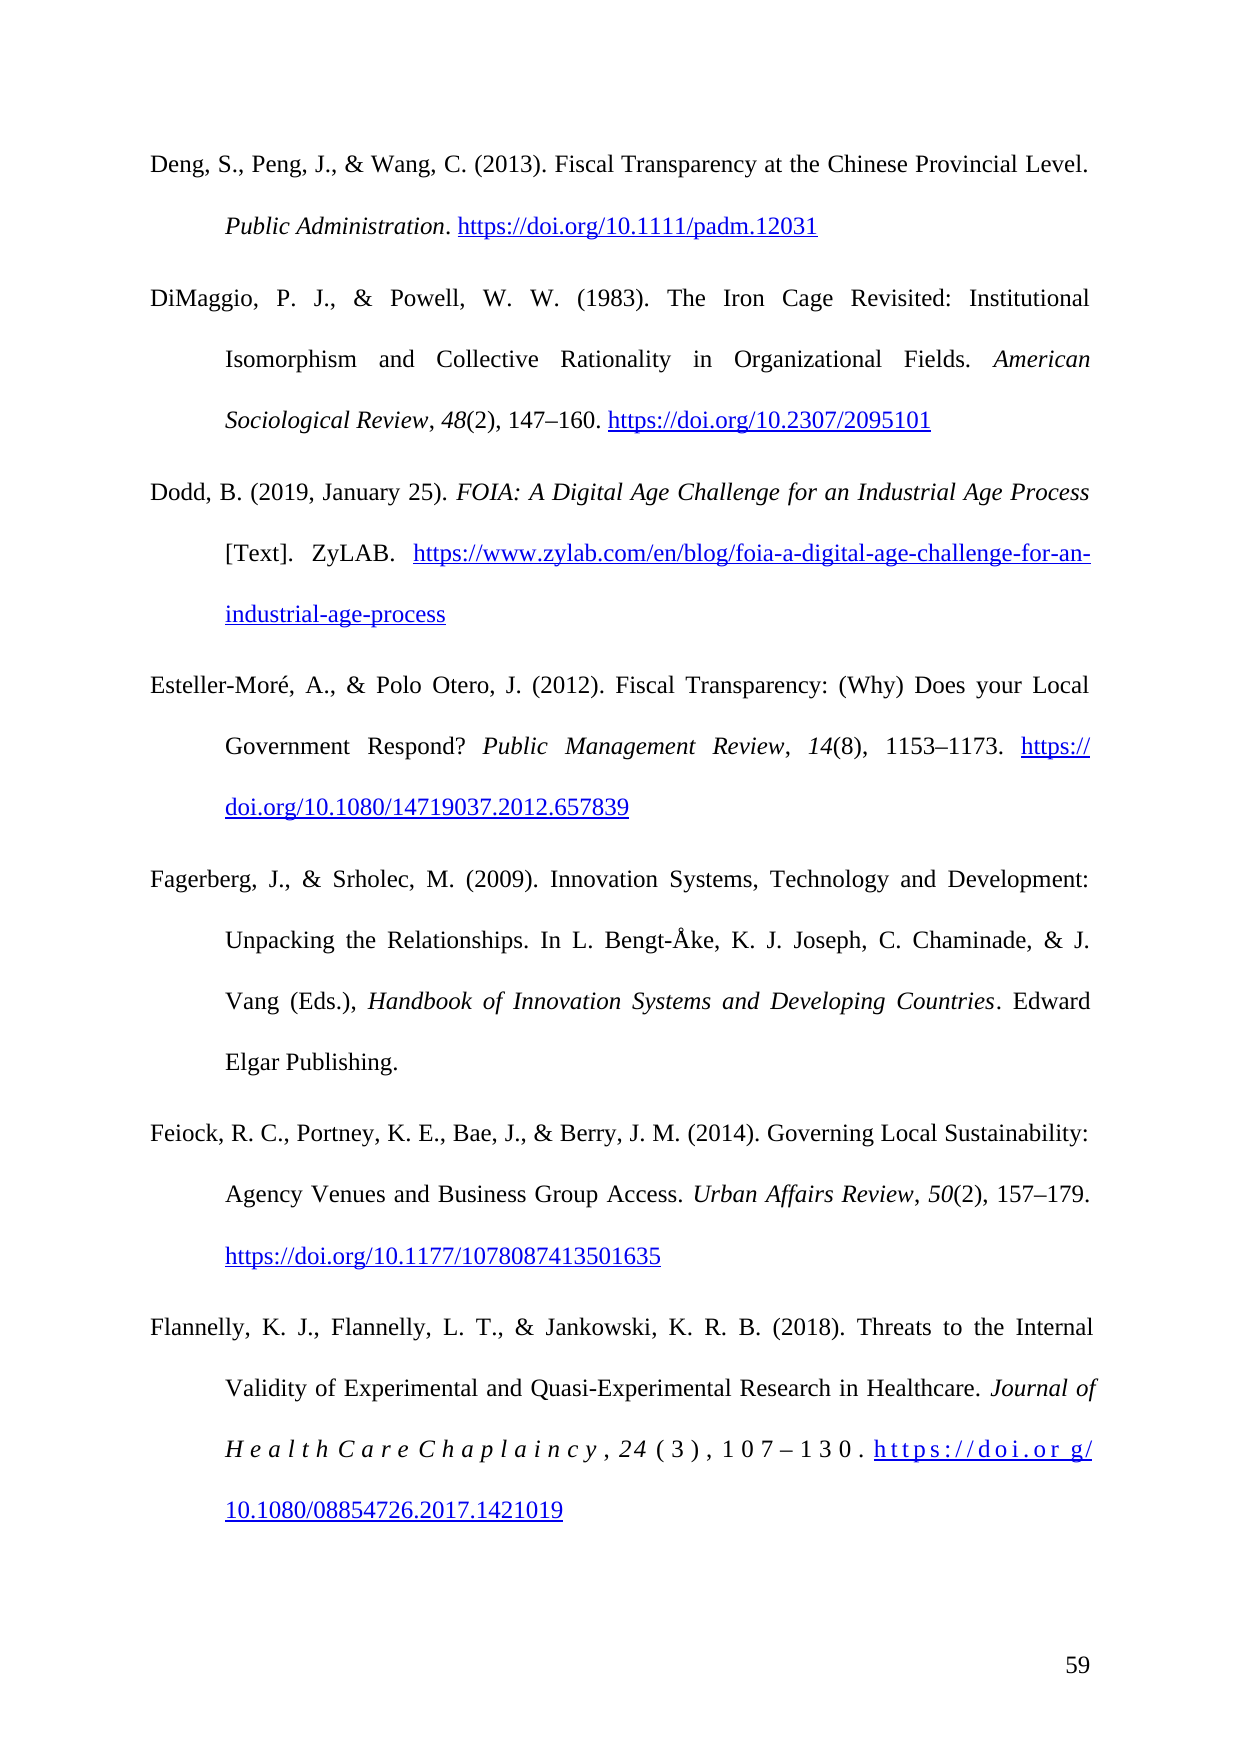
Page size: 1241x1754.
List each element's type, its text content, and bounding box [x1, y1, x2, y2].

text Public Administration. https://doi.org/10.1111/padm.12031 [225, 211, 1159, 240]
text Fagerberg, J., & Srholec, M. (2009). Innovation Systems, Technology and Development: Unpacking the Relationships. In L. Bengt-Åke, K. J. Joseph, C. Chaminade, & J. Vang (Eds.), Handbook of Innovation Systems and Developing Countries. Edward Elgar Publishing. [150, 864, 1091, 1076]
text Esteller-Moré, A., & Polo Otero, J. (2012). Fiscal Transparency: (Why) Does your Local Government Respond? Public Management Review, 14(8), 1153–1173. https:// doi.org/10.1080/14719037.2012.657839 [150, 670, 1090, 821]
text Dodd, B. (2019, January 25). FOIA: A Digital Age Challenge for an Industrial Age Process [Text]. ZyLAB. https://www.zylab.com/en/blog/foia-a-digital-age-challenge-for-an- industrial-age-process [150, 477, 1091, 628]
text DiMaggio, P. J., & Powell, W. W. (1983). The Iron Cage Revisited: Institutional Isomorphism and Collective Rationality in Organizational Fields. American Sociological Review, 48(2), 147–160. https://doi.org/10.2307/2095101 [150, 283, 1090, 434]
text Feiock, R. C., Portney, K. E., Bae, J., & Berry, J. M. (2014). Governing Local Sustainability: Agency Venues and Business Group Access. Urban Affairs Review, 50(2), 157–179. https://doi.org/10.1177/1078087413501635 [150, 1118, 1090, 1269]
text Flannelly, K. J., Flannelly, L. T., & Jankowski, K. R. B. (2018). Threats to the Internal Validity of Experimental and Quasi-Experimental Research in Healthcare. Journal of H e a l t h C a r e C h a p l a i n c y , 24 ( 3 ) , 1 0 7 – 1 3 0 . https://doi.or g/ 10.1080/08854726.2017.1421019 [150, 1312, 1095, 1524]
text Deng, S., Peng, J., & Wang, C. (2013). Fiscal Transparency at the Chinese Provincial Level. [150, 149, 1159, 178]
